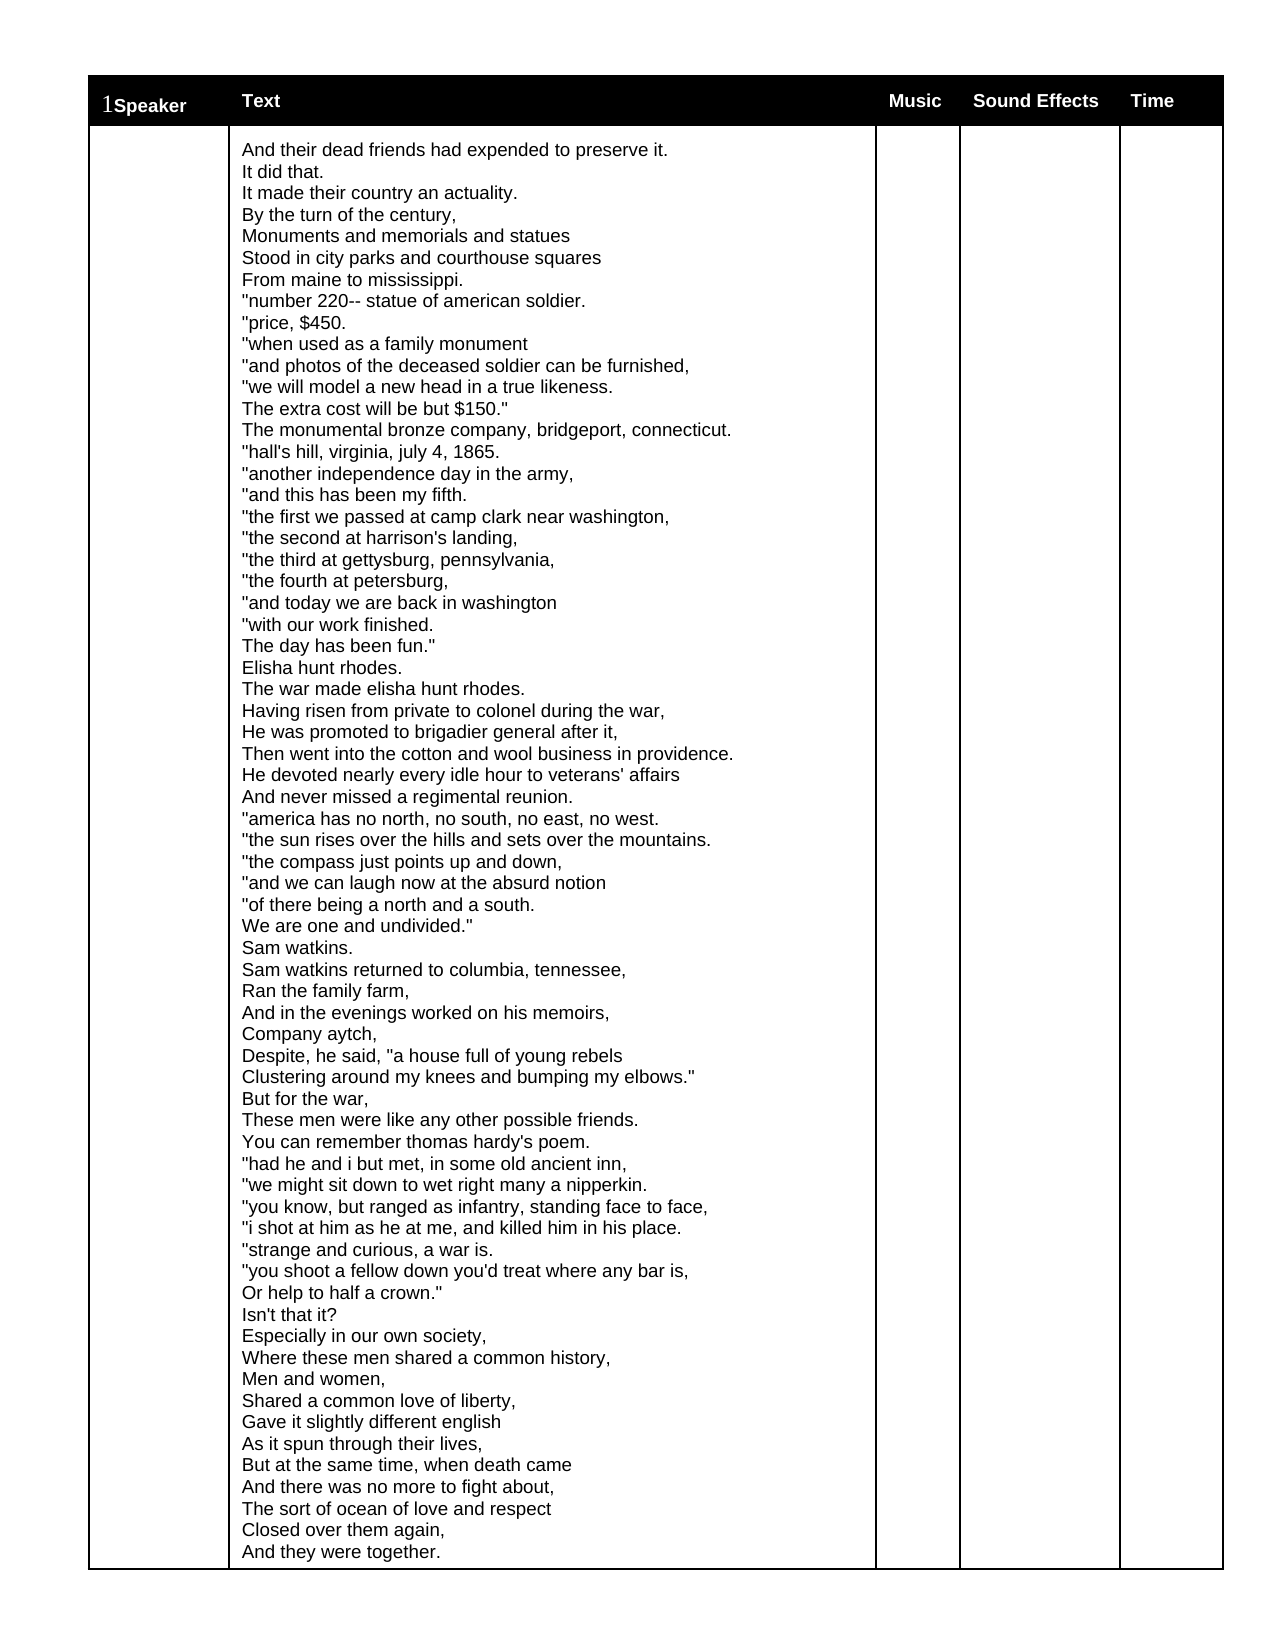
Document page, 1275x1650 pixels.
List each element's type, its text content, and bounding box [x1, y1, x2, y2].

table_header Text [230, 77, 875, 124]
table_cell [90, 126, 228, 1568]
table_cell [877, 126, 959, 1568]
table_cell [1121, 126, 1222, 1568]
table_header Sound Effects [961, 77, 1119, 124]
table_header Time [1121, 77, 1222, 124]
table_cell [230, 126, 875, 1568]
table_header Music [877, 77, 959, 124]
table_header Speaker [90, 77, 228, 124]
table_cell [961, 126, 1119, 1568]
